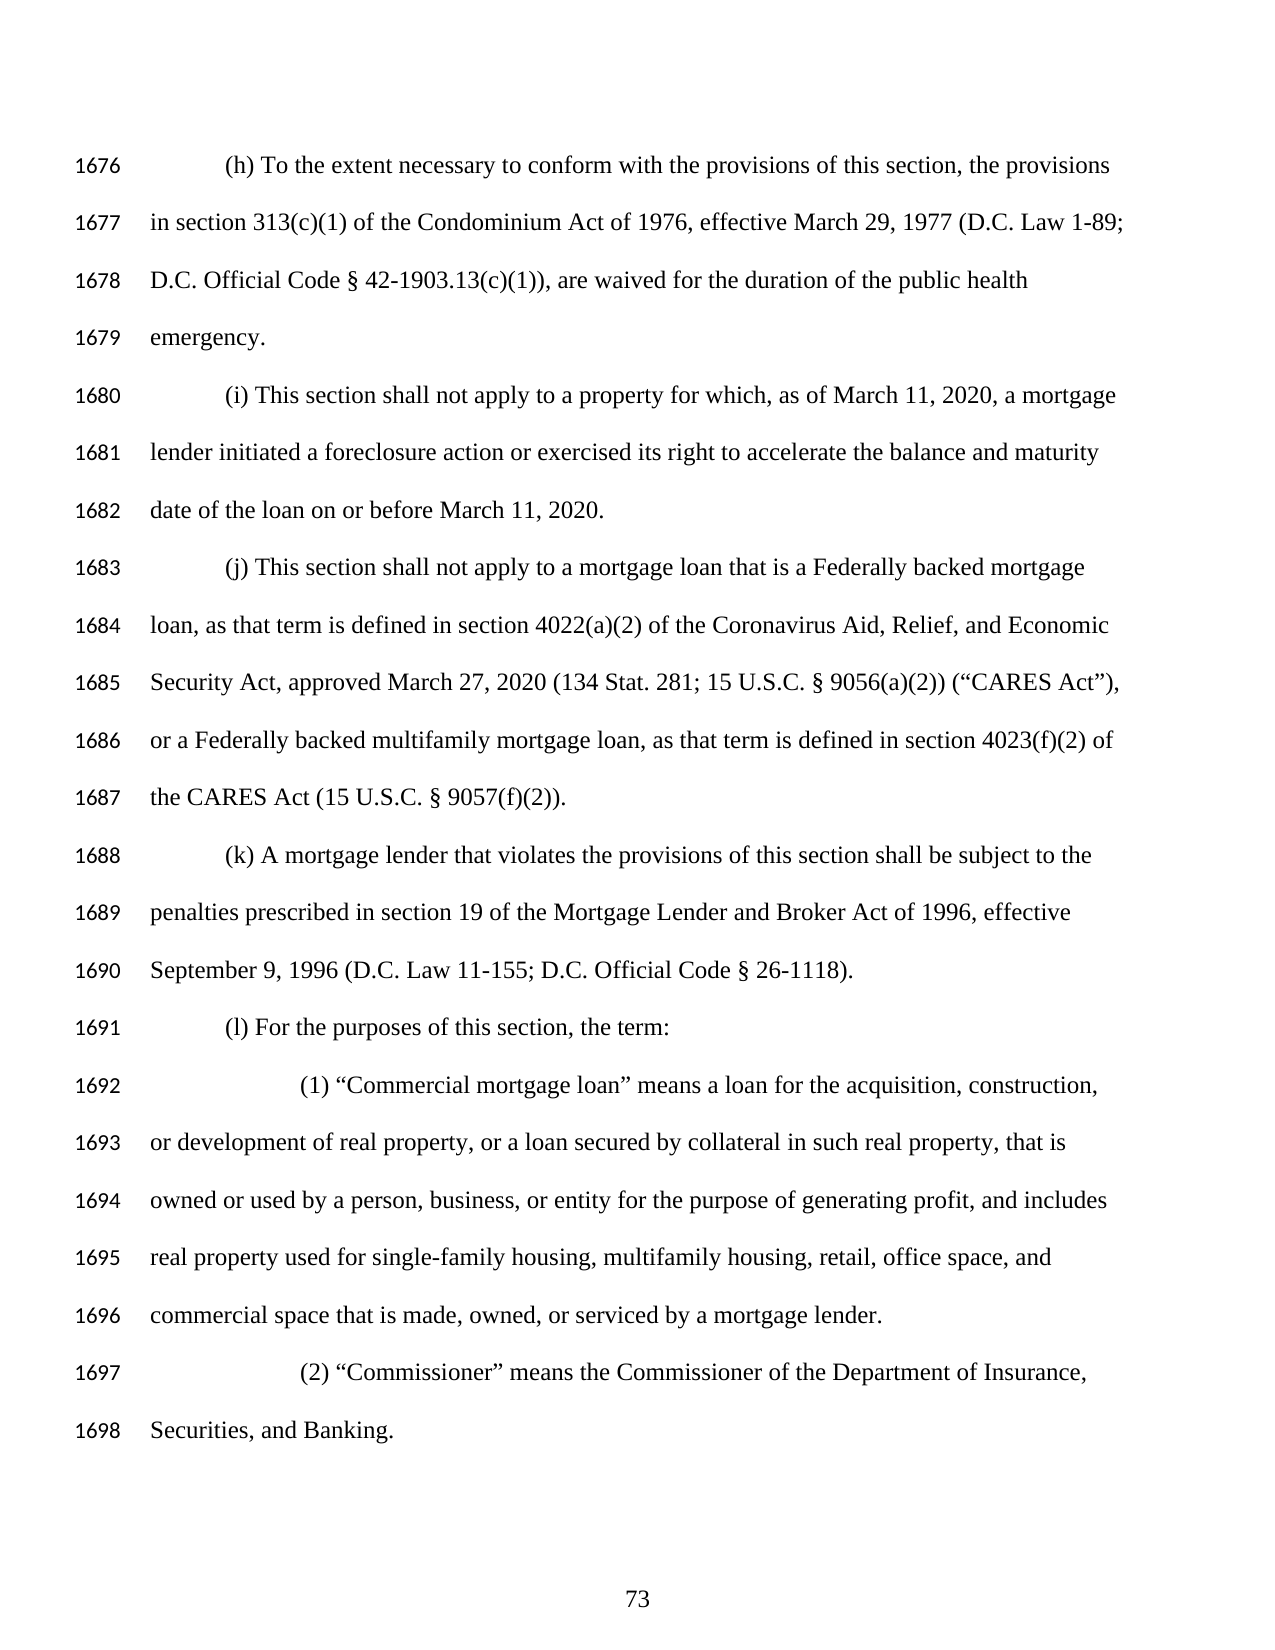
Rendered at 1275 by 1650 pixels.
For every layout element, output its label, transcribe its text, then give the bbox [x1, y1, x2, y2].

text (l) For the purposes of this section, the term: [150, 1012, 1125, 1041]
text (1) “Commercial mortgage loan” means a loan for the acquisition, construction, or development of real property, or a loan secured by collateral in such real property, that is owned or used by a person, business, or entity for the purpose of generating profit, and includes real property used for single-family housing, multifamily housing, retail, office space, and commercial space that is made, owned, or serviced by a mortgage lender. [150, 1070, 1125, 1329]
text (k) A mortgage lender that violates the provisions of this section shall be subject to the penalties prescribed in section 19 of the Mortgage Lender and Broker Act of 1996, effective September 9, 1996 (D.C. Law 11-155; D.C. Official Code § 26-1118). [150, 840, 1125, 984]
text (h) To the extent necessary to conform with the provisions of this section, the provisions in section 313(c)(1) of the Condominium Act of 1976, effective March 29, 1977 (D.C. Law 1-89; D.C. Official Code § 42-1903.13(c)(1)), are waived for the duration of the public health emergency. [150, 150, 1125, 351]
text (2) “Commissioner” means the Commissioner of the Department of Insurance, Securities, and Banking. [150, 1357, 1125, 1444]
text (i) This section shall not apply to a property for which, as of March 11, 2020, a mortgage lender initiated a foreclosure action or exercised its right to accelerate the balance and maturity date of the loan on or before March 11, 2020. [150, 380, 1125, 524]
text (j) This section shall not apply to a mortgage loan that is a Federally backed mortgage loan, as that term is defined in section 4022(a)(2) of the Coronavirus Aid, Relief, and Economic Security Act, approved March 27, 2020 (134 Stat. 281; 15 U.S.C. § 9056(a)(2)) (“CARES Act”), or a Federally backed multifamily mortgage loan, as that term is defined in section 4023(f)(2) of the CARES Act (15 U.S.C. § 9057(f)(2)). [150, 552, 1125, 811]
